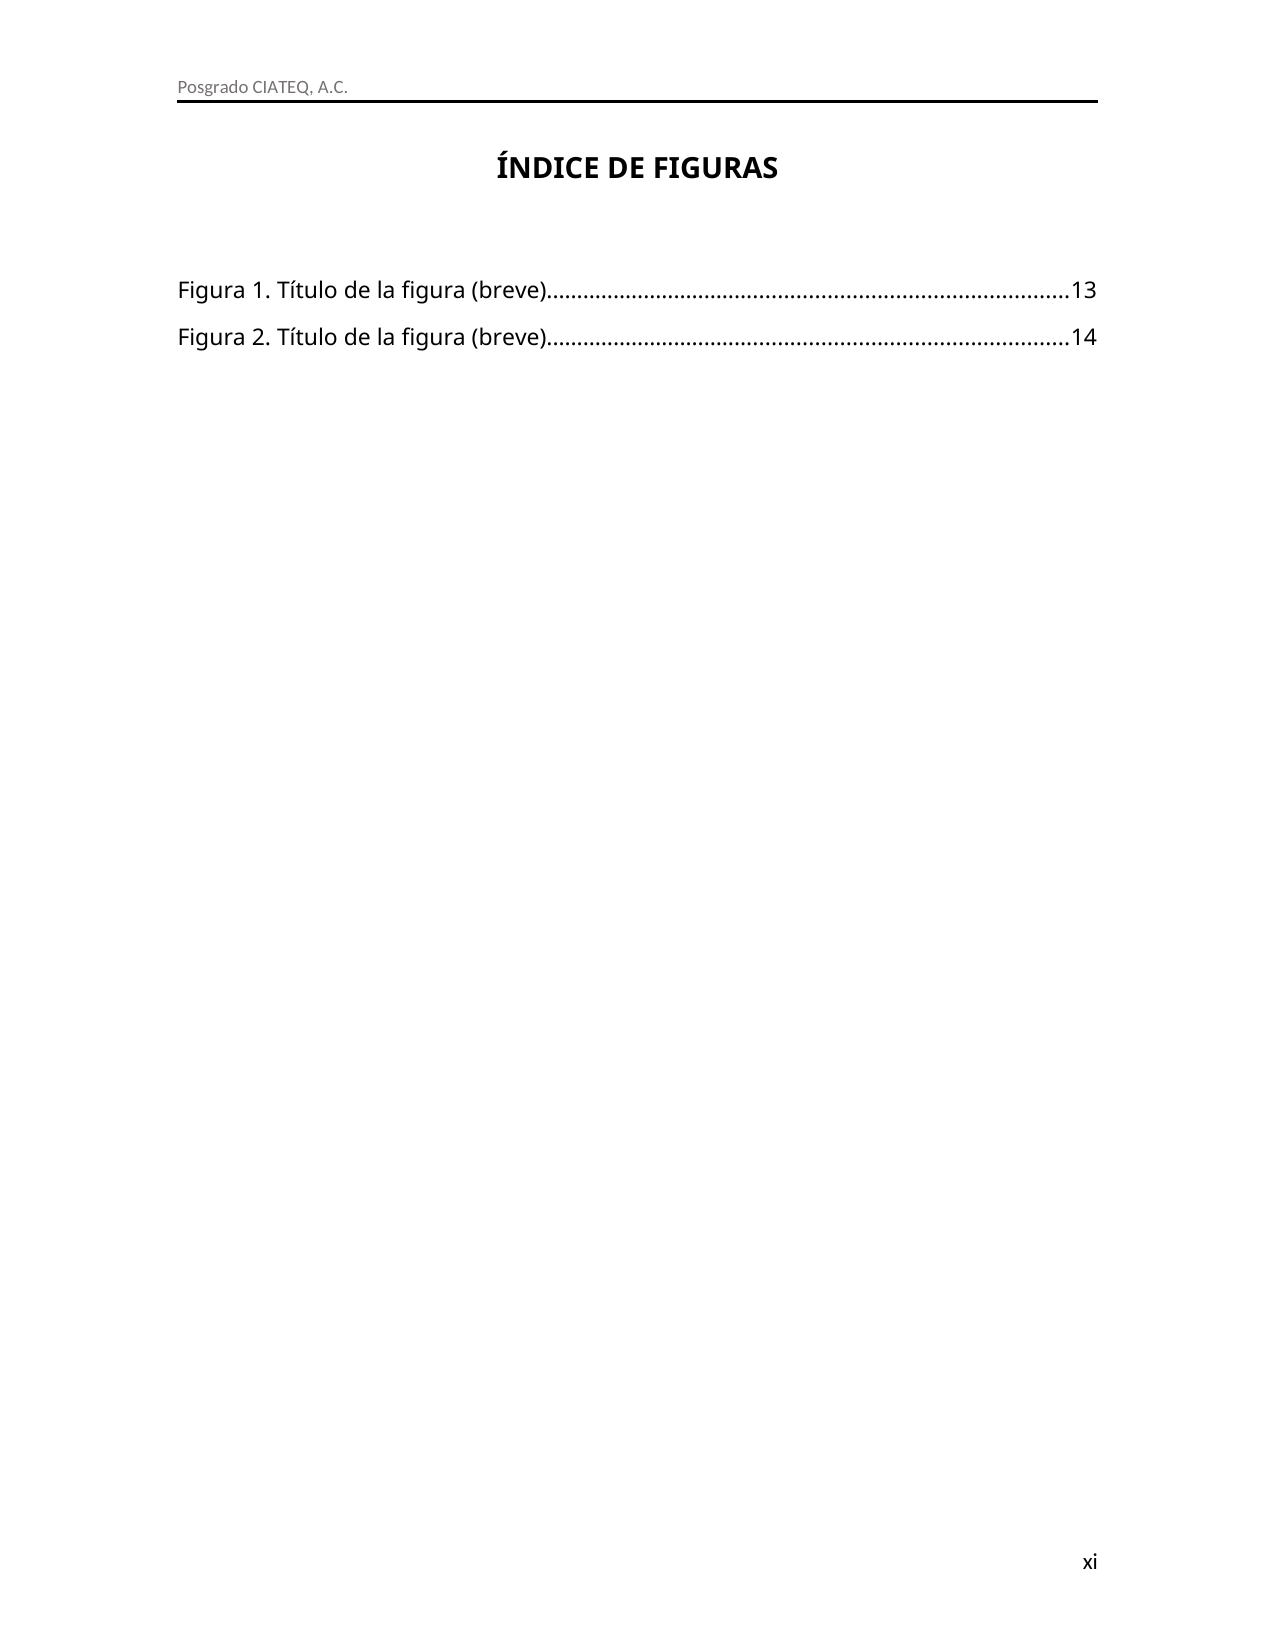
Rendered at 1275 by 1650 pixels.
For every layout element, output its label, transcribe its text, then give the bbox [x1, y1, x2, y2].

text Figura 2. Título de la figura (breve) 14 [177, 321, 1098, 352]
subtitle ÍNDICE DE FIGURAS [177, 148, 1098, 187]
text Figura 1. Título de la figura (breve) 13 [177, 274, 1098, 305]
